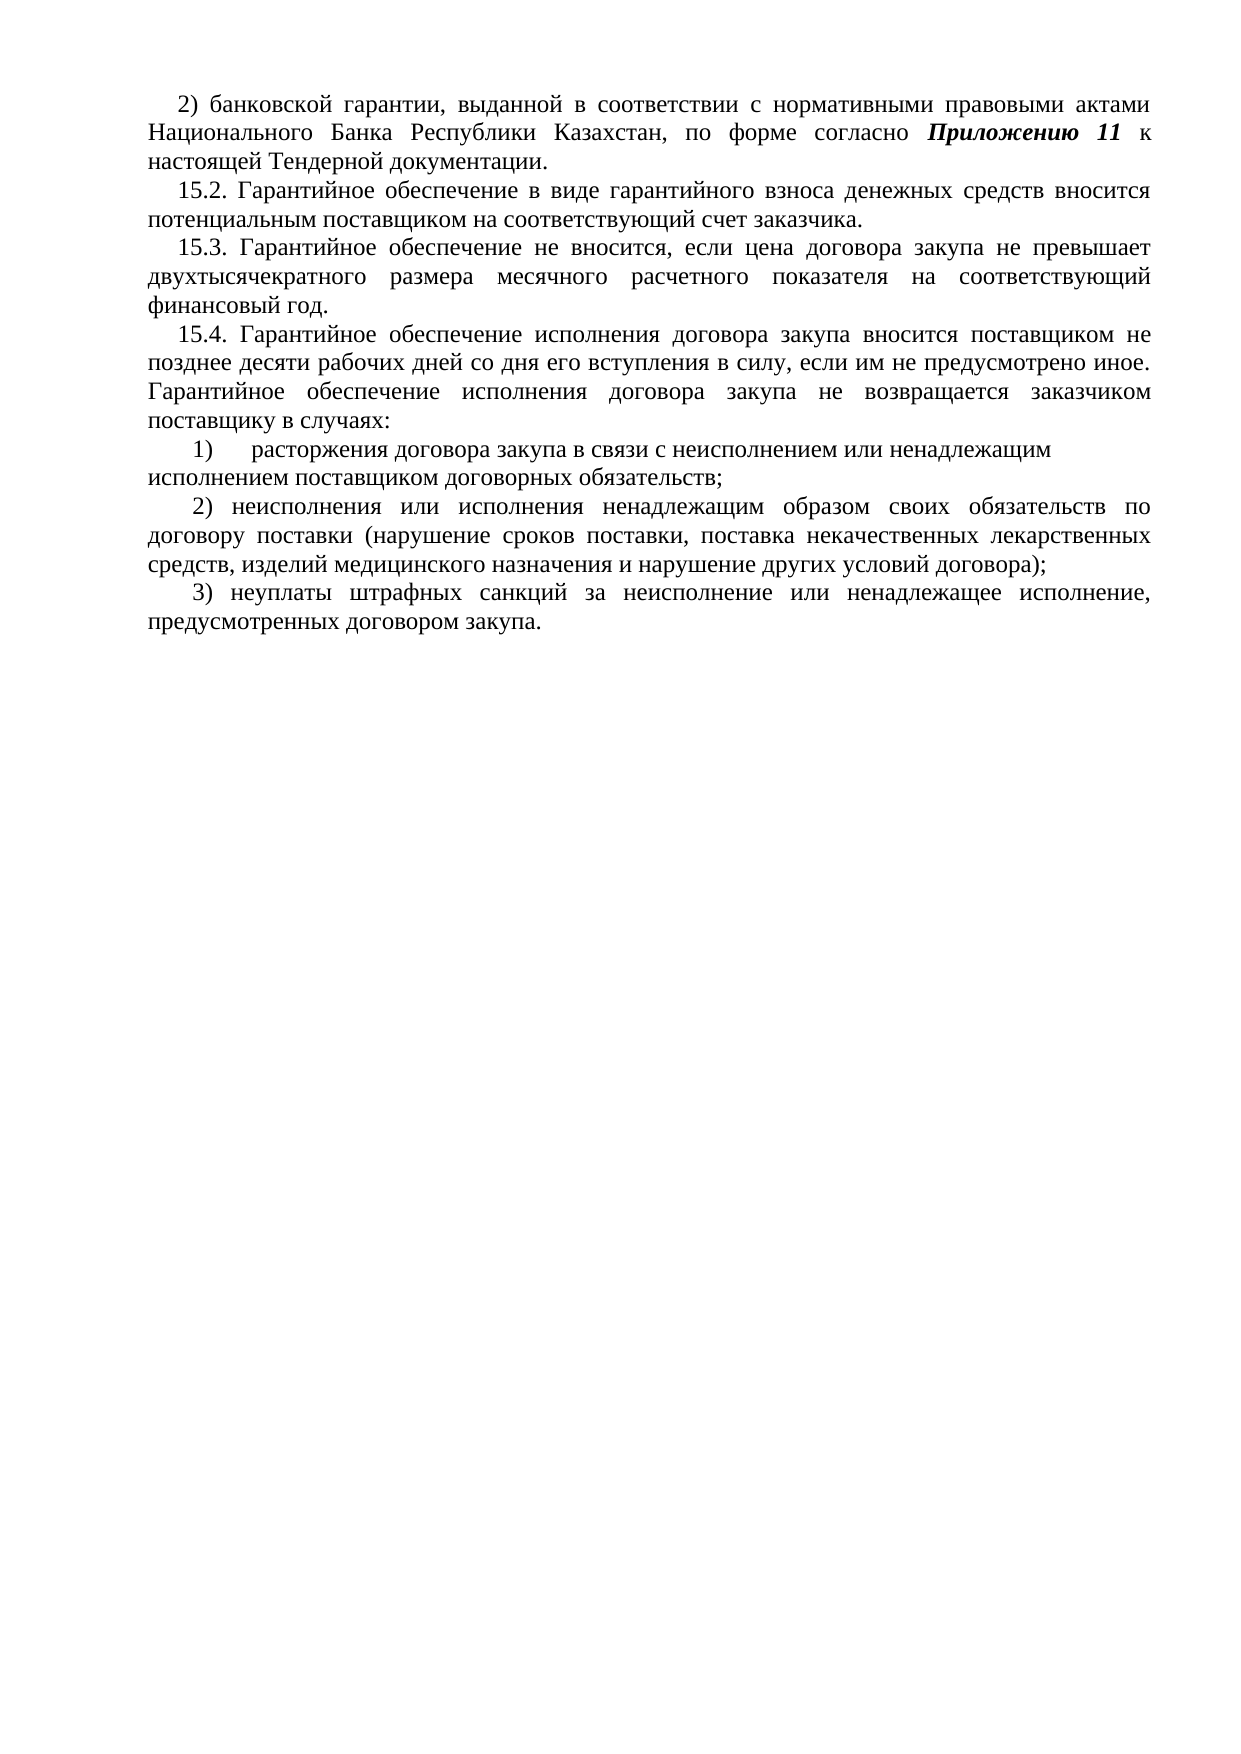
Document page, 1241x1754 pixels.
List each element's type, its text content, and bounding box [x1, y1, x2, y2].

text 2) неисполнения или исполнения ненадлежащим образом своих обязательств по договору поставки (нарушение сроков поставки, поставка некачественных лекарственных средств, изделий медицинского назначения и нарушение других условий договора); [148, 491, 1152, 577]
text 2) банковской гарантии, выданной в соответствии с нормативными правовыми актами Национального Банка Республики Казахстан, по форме согласно Приложению 11 к настоящей Тендерной документации. [148, 89, 1152, 175]
text 15.4. Гарантийное обеспечение исполнения договора закупа вносится поставщиком не позднее десяти рабочих дней со дня его вступления в силу, если им не предусмотрено иное. Гарантийное обеспечение исполнения договора закупа не возвращается заказчиком поставщику в случаях: [148, 319, 1152, 434]
text 15.2. Гарантийное обеспечение в виде гарантийного взноса денежных средств вносится потенциальным поставщиком на соответствующий счет заказчика. [148, 175, 1152, 232]
text 3) неуплаты штрафных санкций за неисполнение или ненадлежащее исполнение, предусмотренных договором закупа. [148, 577, 1152, 635]
list расторжения договора закупа в связи с неисполнением или ненадлежащим [148, 434, 1152, 462]
text 15.3. Гарантийное обеспечение не вносится, если цена договора закупа не превышает двухтысячекратного размера месячного расчетного показателя на соответствующий финансовый год. [148, 232, 1152, 319]
text исполнением поставщиком договорных обязательств; [148, 462, 1152, 491]
